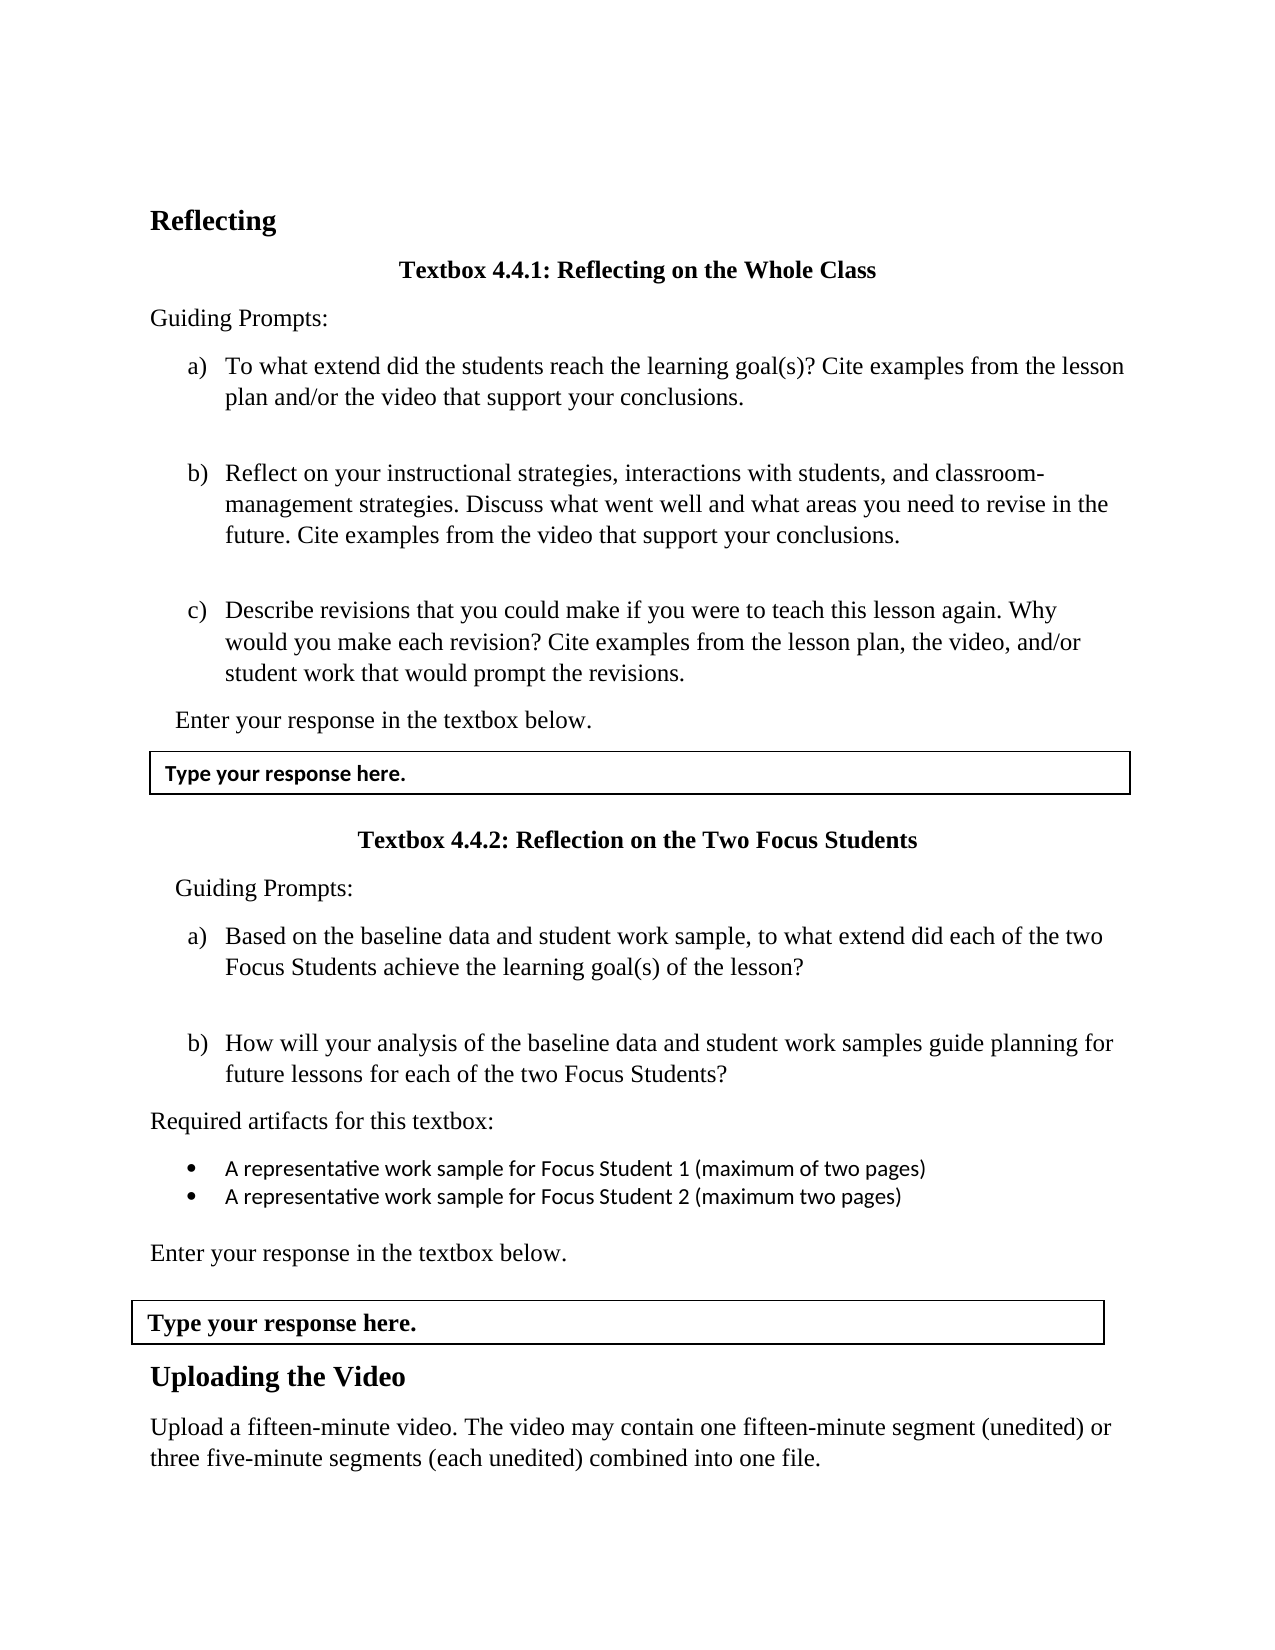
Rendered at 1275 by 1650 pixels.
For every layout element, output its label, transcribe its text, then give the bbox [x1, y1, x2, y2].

text Required artifacts for this textbox: [150, 1106, 1125, 1135]
list Reflect on your instructional strategies, interactions with students, and classroom-management strategies. Discuss what went well and what areas you need to revise in the future. Cite examples from the video that support your conclusions. [187, 458, 1125, 549]
text Uploading the Video [150, 1267, 1125, 1392]
list A representative work sample for Focus Student 1 (maximum of two pages) [187, 1154, 1125, 1182]
text Guiding Prompts: [150, 873, 1125, 902]
list How will your analysis of the baseline data and student work samples guide planning for future lessons for each of the two Focus Students? [187, 1028, 1125, 1087]
text Textbox 4.4.1: Reflecting on the Whole Class [150, 256, 1125, 284]
text Guiding Prompts: [150, 303, 1125, 332]
list To what extend did the students reach the learning goal(s)? Cite examples from the lesson plan and/or the video that support your conclusions. [187, 351, 1125, 411]
text Enter your response in the textbox below. [150, 705, 1125, 734]
list Based on the baseline data and student work sample, to what extend did each of the two Focus Students achieve the learning goal(s) of the lesson? [187, 921, 1125, 981]
text Enter your response in the textbox below. [150, 1238, 1125, 1267]
list Describe revisions that you could make if you were to teach this lesson again. Why would you make each revision? Cite examples from the lesson plan, the video, and/or student work that would prompt the revisions. [187, 596, 1125, 686]
text Upload a fifteen-minute video. The video may contain one fifteen-minute segment (unedited) or three five-minute segments (each unedited) combined into one file. [150, 1412, 1125, 1472]
text Reflecting [150, 203, 1125, 236]
text Textbox 4.4.2: Reflection on the Two Focus Students [150, 795, 1125, 854]
list A representative work sample for Focus Student 2 (maximum two pages) [187, 1182, 1125, 1210]
